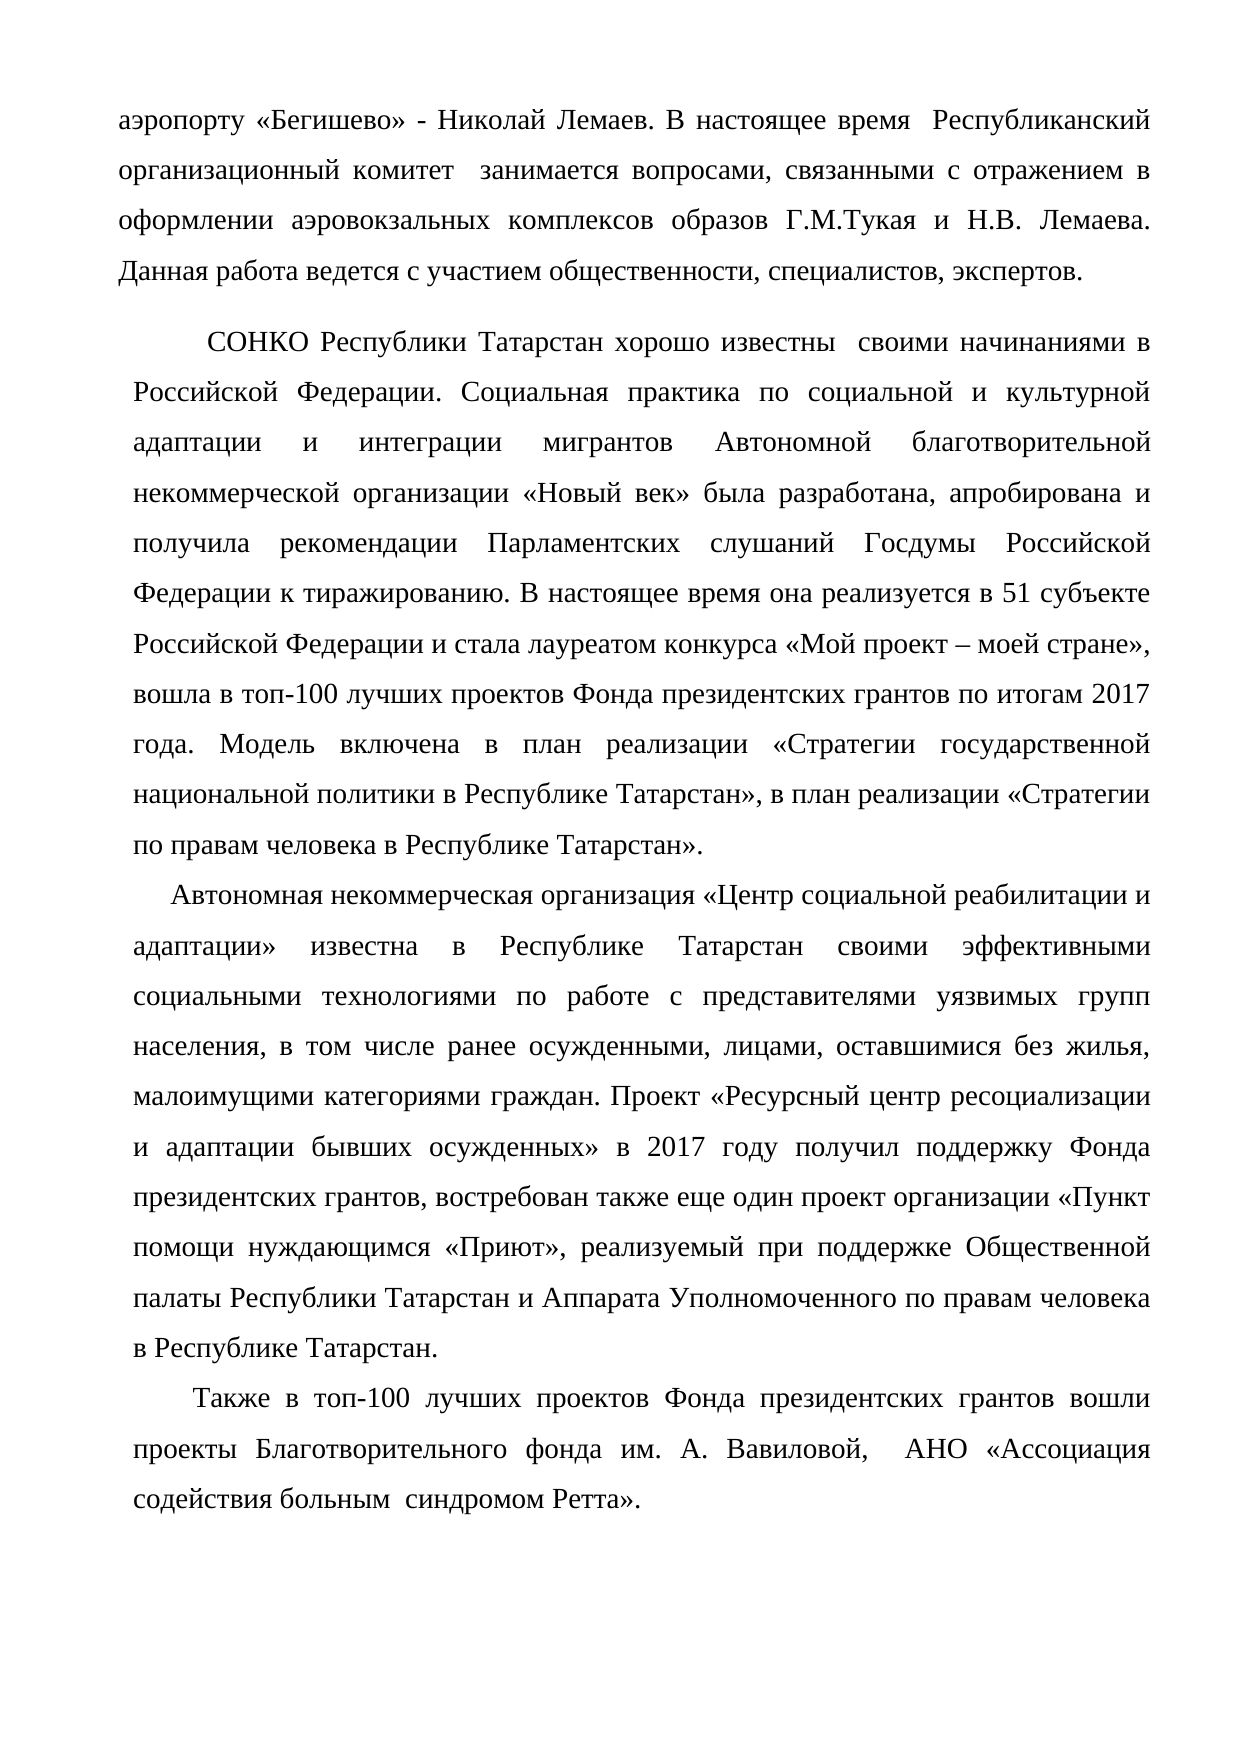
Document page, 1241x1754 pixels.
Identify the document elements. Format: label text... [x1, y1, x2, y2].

text СОНКО Республики Татарстан хорошо известны своими начинаниями в Российской Федерации. Социальная практика по социальной и культурной адаптации и интеграции мигрантов Автономной благотворительной некоммерческой организации «Новый век» была разработана, апробирована и получила рекомендации Парламентских слушаний Госдумы Российской Федерации к тиражированию. В настоящее время она реализуется в 51 субъекте Российской Федерации и стала лауреатом конкурса «Мой проект – моей стране», вошла в топ-100 лучших проектов Фонда президентских грантов по итогам 2017 года. Модель включена в план реализации «Стратегии государственной национальной политики в Республике Татарстан», в план реализации «Стратегии по правам человека в Республике Татарстан». [133, 324, 1152, 861]
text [118, 102, 1152, 286]
text Автономная некоммерческая организация «Центр социальной реабилитации и адаптации» известна в Республике Татарстан своими эффективными социальными технологиями по работе с представителями уязвимых групп населения, в том числе ранее осужденными, лицами, оставшимися без жилья, малоимущими категориями граждан. Проект «Ресурсный центр ресоциализации и адаптации бывших осужденных» в 2017 году получил поддержку Фонда президентских грантов, востребован также еще один проект организации «Пункт помощи нуждающимся «Приют», реализуемый при поддержке Общественной палаты Республики Татарстан и Аппарата Уполномоченного по правам человека в Республике Татарстан. [133, 877, 1152, 1364]
text Также в топ-100 лучших проектов Фонда президентских грантов вошли проекты Благотворительного фонда им. А. Вавиловой, АНО «Ассоциация содействия больным синдромом Ретта». [133, 1380, 1152, 1514]
